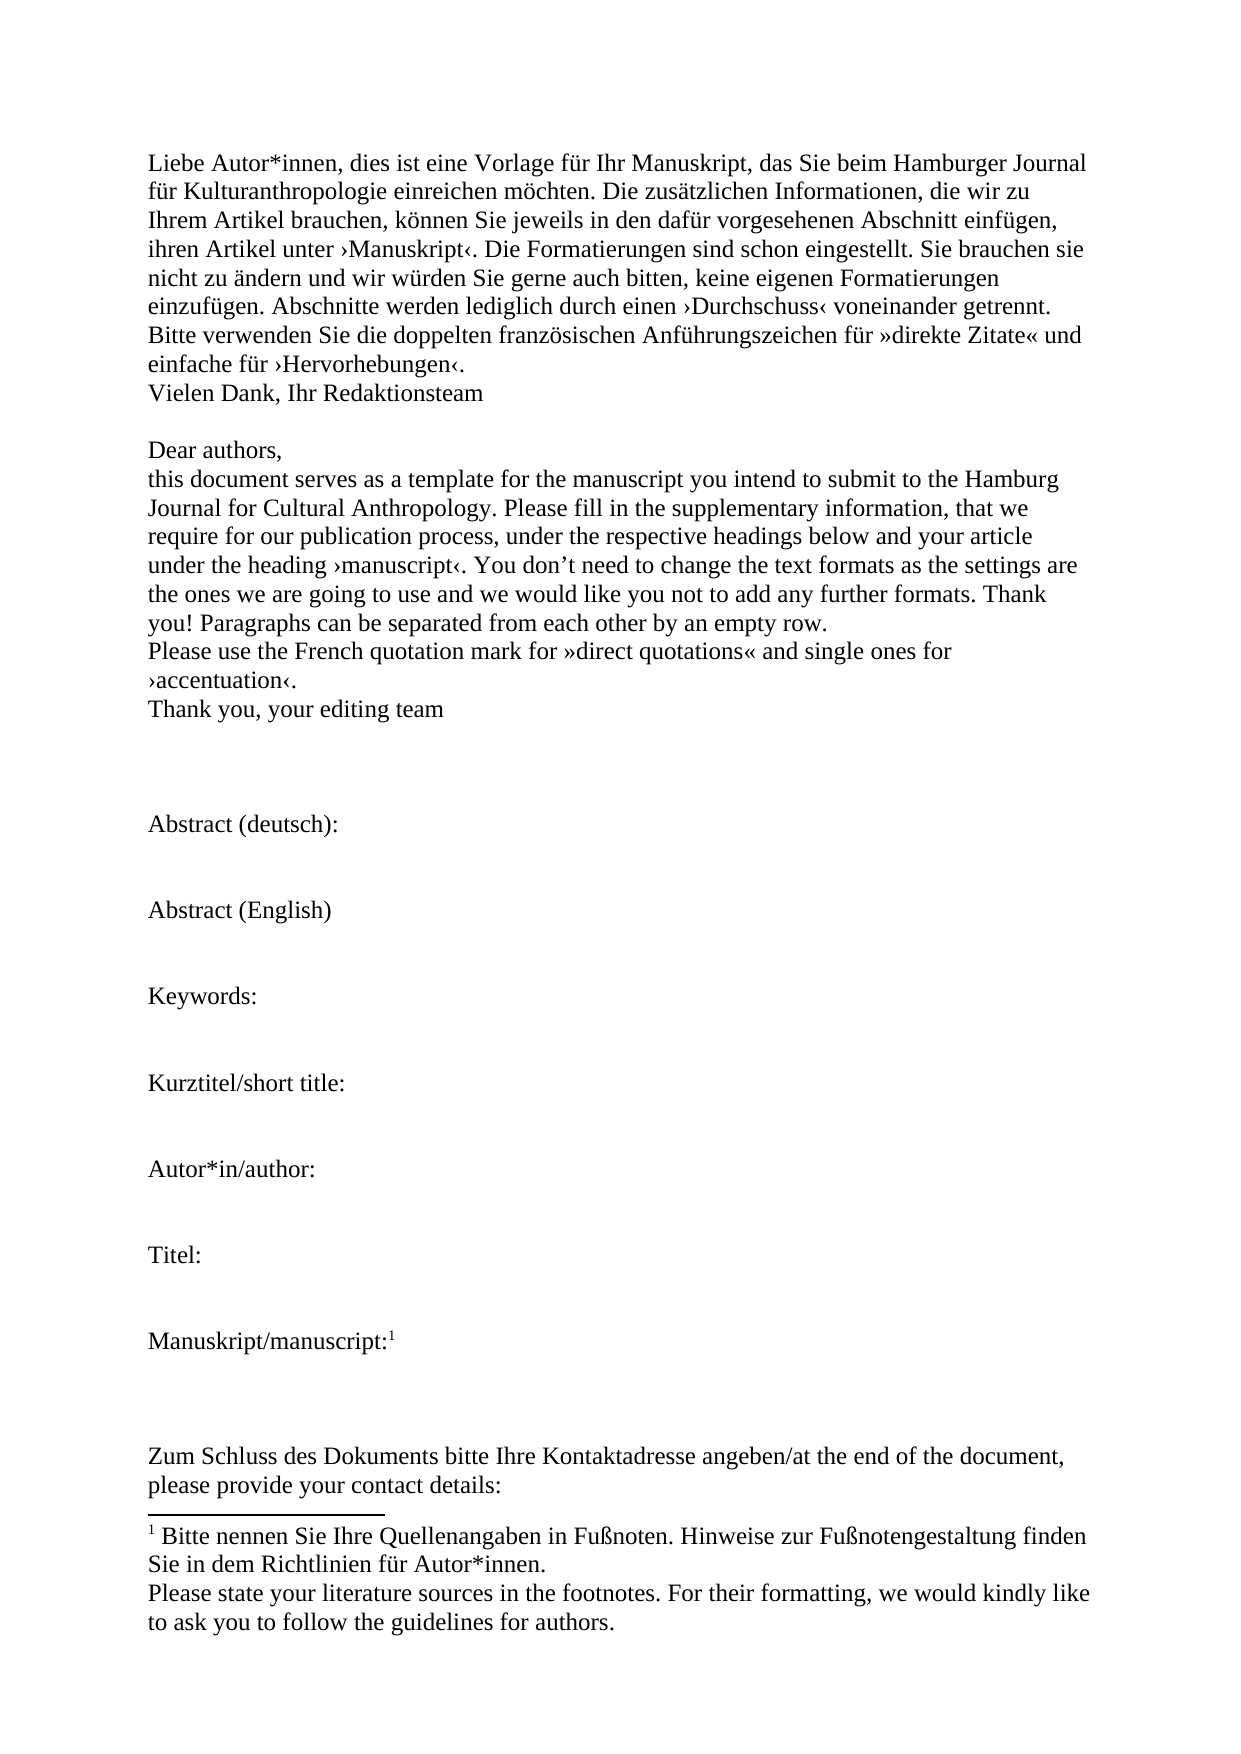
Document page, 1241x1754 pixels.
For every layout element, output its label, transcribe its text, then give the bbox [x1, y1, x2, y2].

text Dear authors, [148, 435, 1093, 464]
text Vielen Dank, Ihr Redaktionsteam [148, 378, 1093, 406]
text Abstract (English) [148, 895, 1093, 924]
text Thank you, your editing team [148, 694, 1093, 723]
text Kurztitel/short title: [148, 1068, 1093, 1096]
text Zum Schluss des Dokuments bitte Ihre Kontaktadresse angeben/at the end of the document, please provide your contact details: [148, 1441, 1093, 1499]
text Titel: [148, 1240, 1093, 1269]
text Liebe Autor*innen, dies ist eine Vorlage für Ihr Manuskript, das Sie beim Hamburger Journal für Kulturanthropologie einreichen möchten. Die zusätzlichen Informationen, die wir zu Ihrem Artikel brauchen, können Sie jeweils in den dafür vorgesehenen Abschnitt einfügen, ihren Artikel unter ›Manuskript‹. Die Formatierungen sind schon eingestellt. Sie brauchen sie nicht zu ändern und wir würden Sie gerne auch bitten, keine eigenen Formatierungen einzufügen. Abschnitte werden lediglich durch einen ›Durchschuss‹ voneinander getrennt. Bitte verwenden Sie die doppelten französischen Anführungszeichen für »direkte Zitate« und einfache für ›Hervorhebungen‹. [148, 148, 1093, 378]
text Please use the French quotation mark for »direct quotations« and single ones for ›accentuation‹. [148, 636, 1093, 694]
text Abstract (deutsch): [148, 809, 1093, 838]
text Autor*in/author: [148, 1154, 1093, 1183]
text Manuskript/manuscript: [148, 1326, 1093, 1355]
text this document serves as a template for the manuscript you intend to submit to the Hamburg Journal for Cultural Anthropology. Please fill in the supplementary information, that we require for our publication process, under the respective headings below and your article under the heading ›manuscript‹. You don’t need to change the text formats as the settings are the ones we are going to use and we would like you not to add any further formats. Thank you! Paragraphs can be separated from each other by an empty row. [148, 464, 1093, 636]
text Keywords: [148, 981, 1093, 1010]
